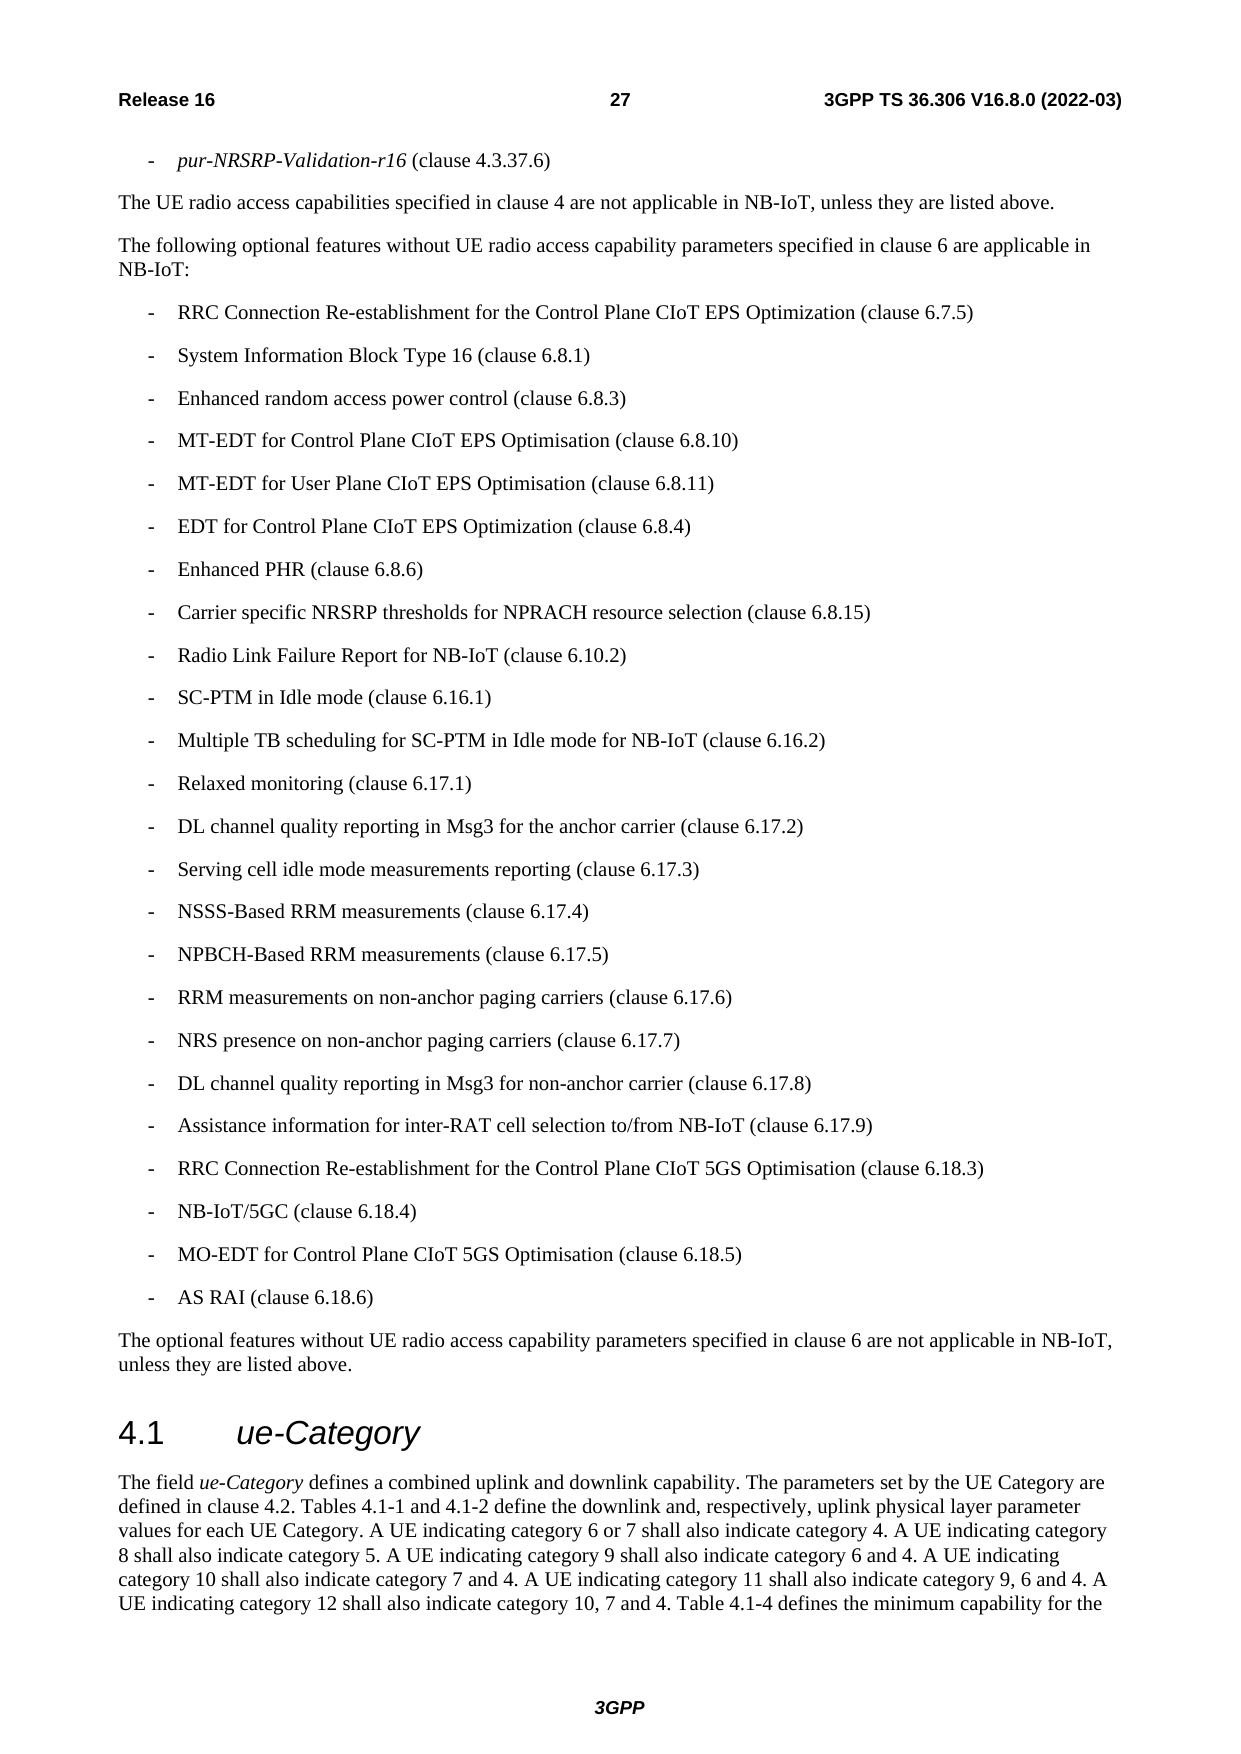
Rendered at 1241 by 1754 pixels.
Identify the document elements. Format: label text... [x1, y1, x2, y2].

text - Radio Link Failure Report for NB-IoT (clause 6.10.2) [148, 642, 1122, 667]
text - NSSS-Based RRM measurements (clause 6.17.4) [148, 899, 1122, 923]
subtitle 4.1 ue-Category [118, 1413, 1122, 1452]
text - Enhanced random access power control (clause 6.8.3) [148, 386, 1122, 410]
text - NRS presence on non-anchor paging carriers (clause 6.17.7) [148, 1028, 1122, 1052]
text - RRM measurements on non-anchor paging carriers (clause 6.17.6) [148, 985, 1122, 1009]
text - Multiple TB scheduling for SC-PTM in Idle mode for NB-IoT (clause 6.16.2) [148, 728, 1122, 752]
text - pur-NRSRP-Validation-r16 (clause 4.3.37.6) [148, 147, 1122, 172]
text - NB-IoT/5GC (clause 6.18.4) [148, 1199, 1122, 1223]
text - Relaxed monitoring (clause 6.17.1) [148, 771, 1122, 795]
text - Carrier specific NRSRP thresholds for NPRACH resource selection (clause 6.8.15) [148, 600, 1122, 624]
text - Assistance information for inter-RAT cell selection to/from NB-IoT (clause 6.17.9) [148, 1113, 1122, 1137]
text - Enhanced PHR (clause 6.8.6) [148, 557, 1122, 581]
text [118, 1470, 1122, 1615]
text - MO-EDT for Control Plane CIoT 5GS Optimisation (clause 6.18.5) [148, 1242, 1122, 1266]
text - DL channel quality reporting in Msg3 for non-anchor carrier (clause 6.17.8) [148, 1071, 1122, 1095]
text - SC-PTM in Idle mode (clause 6.16.1) [148, 685, 1122, 709]
text - Serving cell idle mode measurements reporting (clause 6.17.3) [148, 857, 1122, 881]
text - RRC Connection Re-establishment for the Control Plane CIoT EPS Optimization (clause 6.7.5) [148, 300, 1122, 324]
text The optional features without UE radio access capability parameters specified in clause 6 are not applicable in NB-IoT, unless they are listed above. [118, 1327, 1122, 1376]
text - MT-EDT for User Plane CIoT EPS Optimisation (clause 6.8.11) [148, 471, 1122, 495]
text - System Information Block Type 16 (clause 6.8.1) [148, 343, 1122, 367]
text - AS RAI (clause 6.18.6) [148, 1285, 1122, 1309]
text - EDT for Control Plane CIoT EPS Optimization (clause 6.8.4) [148, 514, 1122, 538]
text - MT-EDT for Control Plane CIoT EPS Optimisation (clause 6.8.10) [148, 428, 1122, 452]
text - RRC Connection Re-establishment for the Control Plane CIoT 5GS Optimisation (clause 6.18.3) [148, 1156, 1122, 1180]
text The following optional features without UE radio access capability parameters specified in clause 6 are applicable in NB-IoT: [118, 233, 1122, 281]
text The UE radio access capabilities specified in clause 4 are not applicable in NB-IoT, unless they are listed above. [118, 190, 1122, 214]
text - NPBCH-Based RRM measurements (clause 6.17.5) [148, 942, 1122, 966]
text - DL channel quality reporting in Msg3 for the anchor carrier (clause 6.17.2) [148, 814, 1122, 838]
